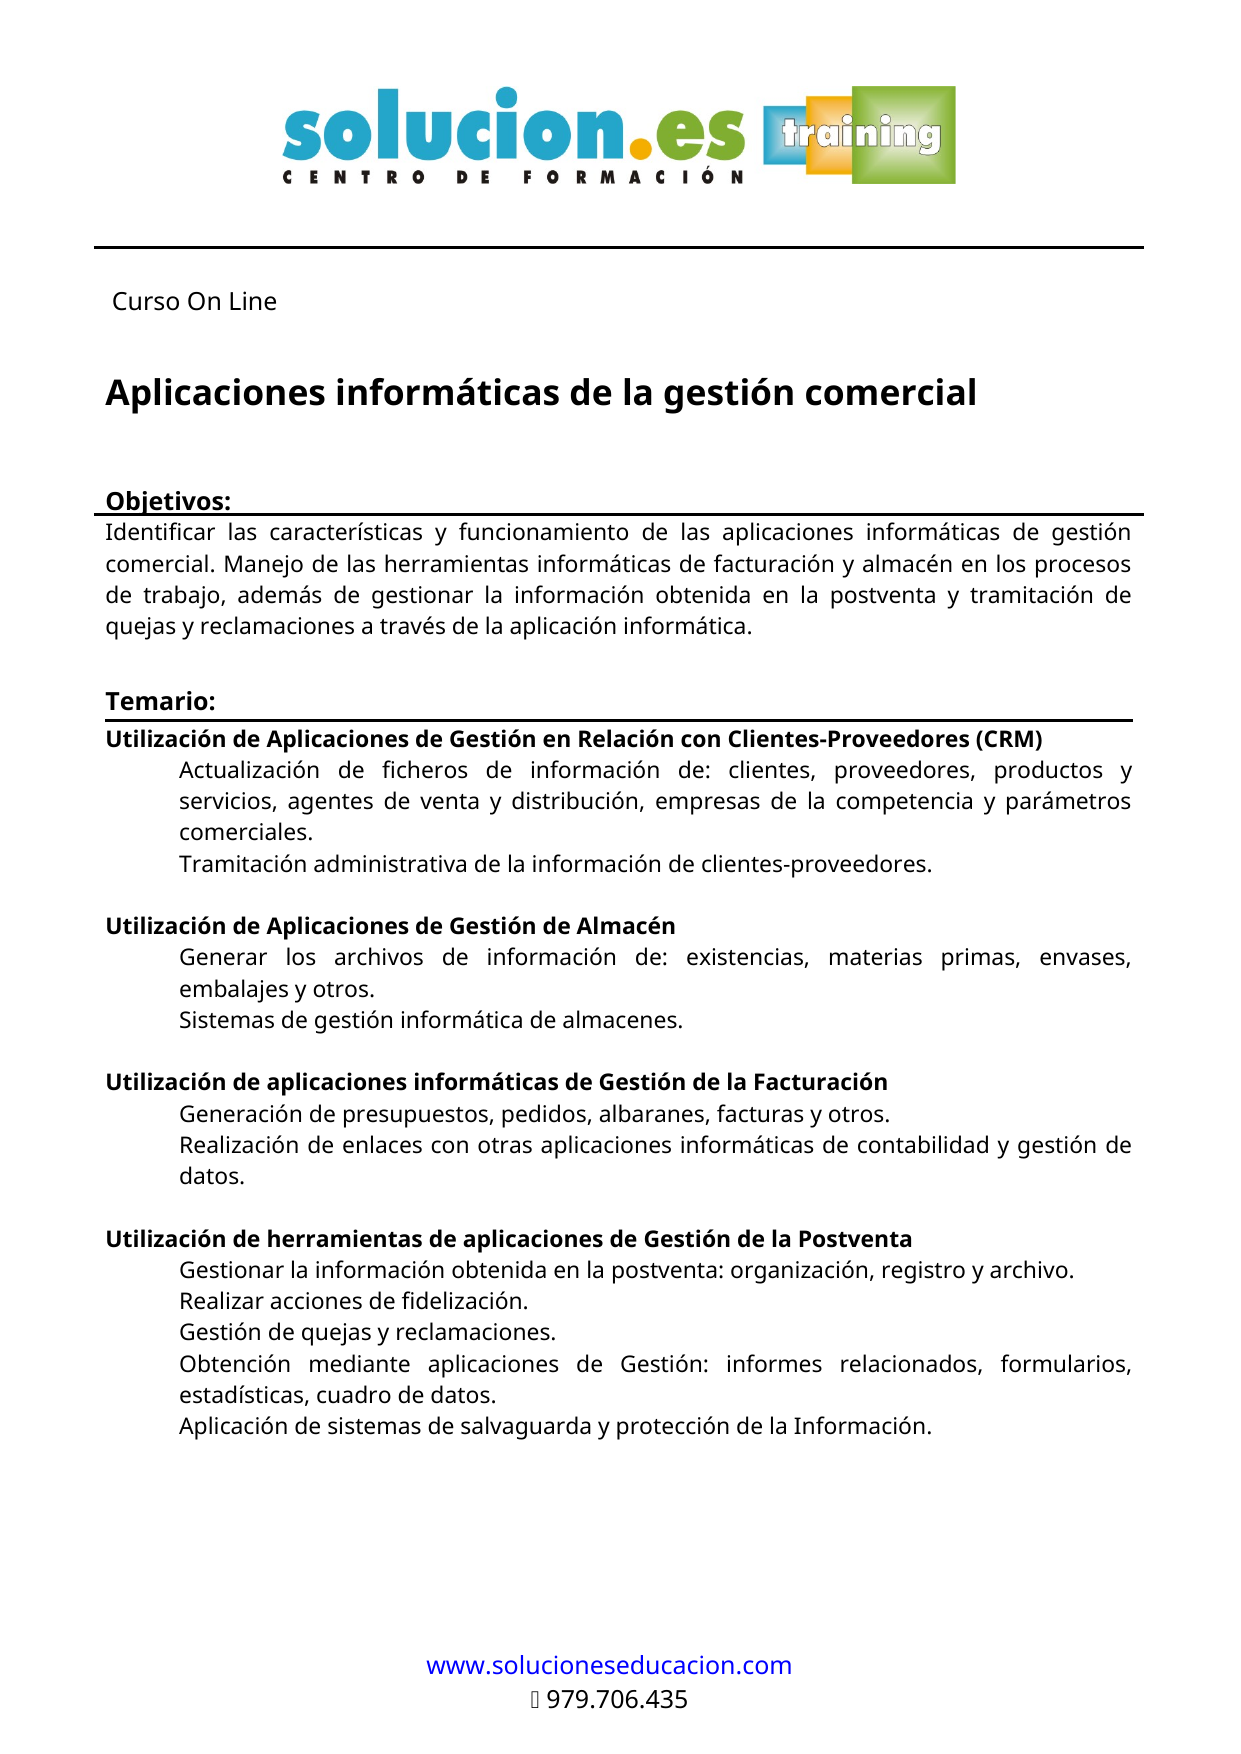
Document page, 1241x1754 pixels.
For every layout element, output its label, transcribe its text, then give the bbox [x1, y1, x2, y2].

table_cell Identificar las características y funcionamiento de las aplicaciones informáticas de gestión comercial. Manejo de las herramientas informáticas de facturación y almacén en los procesos de trabajo, además de gestionar la información obtenida en la postventa y tramitación de quejas y reclamaciones a través de la aplicación informática. [94, 516, 1144, 652]
table_header Curso On Line [94, 283, 1144, 317]
table_header Aplicaciones informáticas de la gestión comercial [94, 323, 1144, 461]
table_header Temario: [94, 683, 1144, 722]
picture [282, 86, 956, 184]
table_header Objetivos: [94, 484, 1144, 513]
table_header [94, 86, 1144, 246]
table_cell Utilización de Aplicaciones de Gestión en Relación con Clientes-Proveedores (CRM) Actualización de ficheros de información de: clientes, proveedores, productos y servicios, agentes de venta y distribución, empresas de la competencia y parámetros comerciales. Tramitación administrativa de la información de clientes-proveedores. Utilización de Aplicaciones de Gestión de Almacén Generar los archivos de información de: existencias, materias primas, envases, embalajes y otros. Sistemas de gestión informática de almacenes. Utilización de aplicaciones informáticas de Gestión de la Facturación Generación de presupuestos, pedidos, albaranes, facturas y otros. Realización de enlaces con otras aplicaciones informáticas de contabilidad y gestión de datos. Utilización de herramientas de aplicaciones de Gestión de la Postventa Gestionar la información obtenida en la postventa: organización, registro y archivo. Realizar acciones de fidelización. Gestión de quejas y reclamaciones. Obtención mediante aplicaciones de Gestión: informes relacionados, formularios, estadísticas, cuadro de datos. Aplicación de sistemas de salvaguarda y protección de la Información. [94, 723, 1144, 1472]
